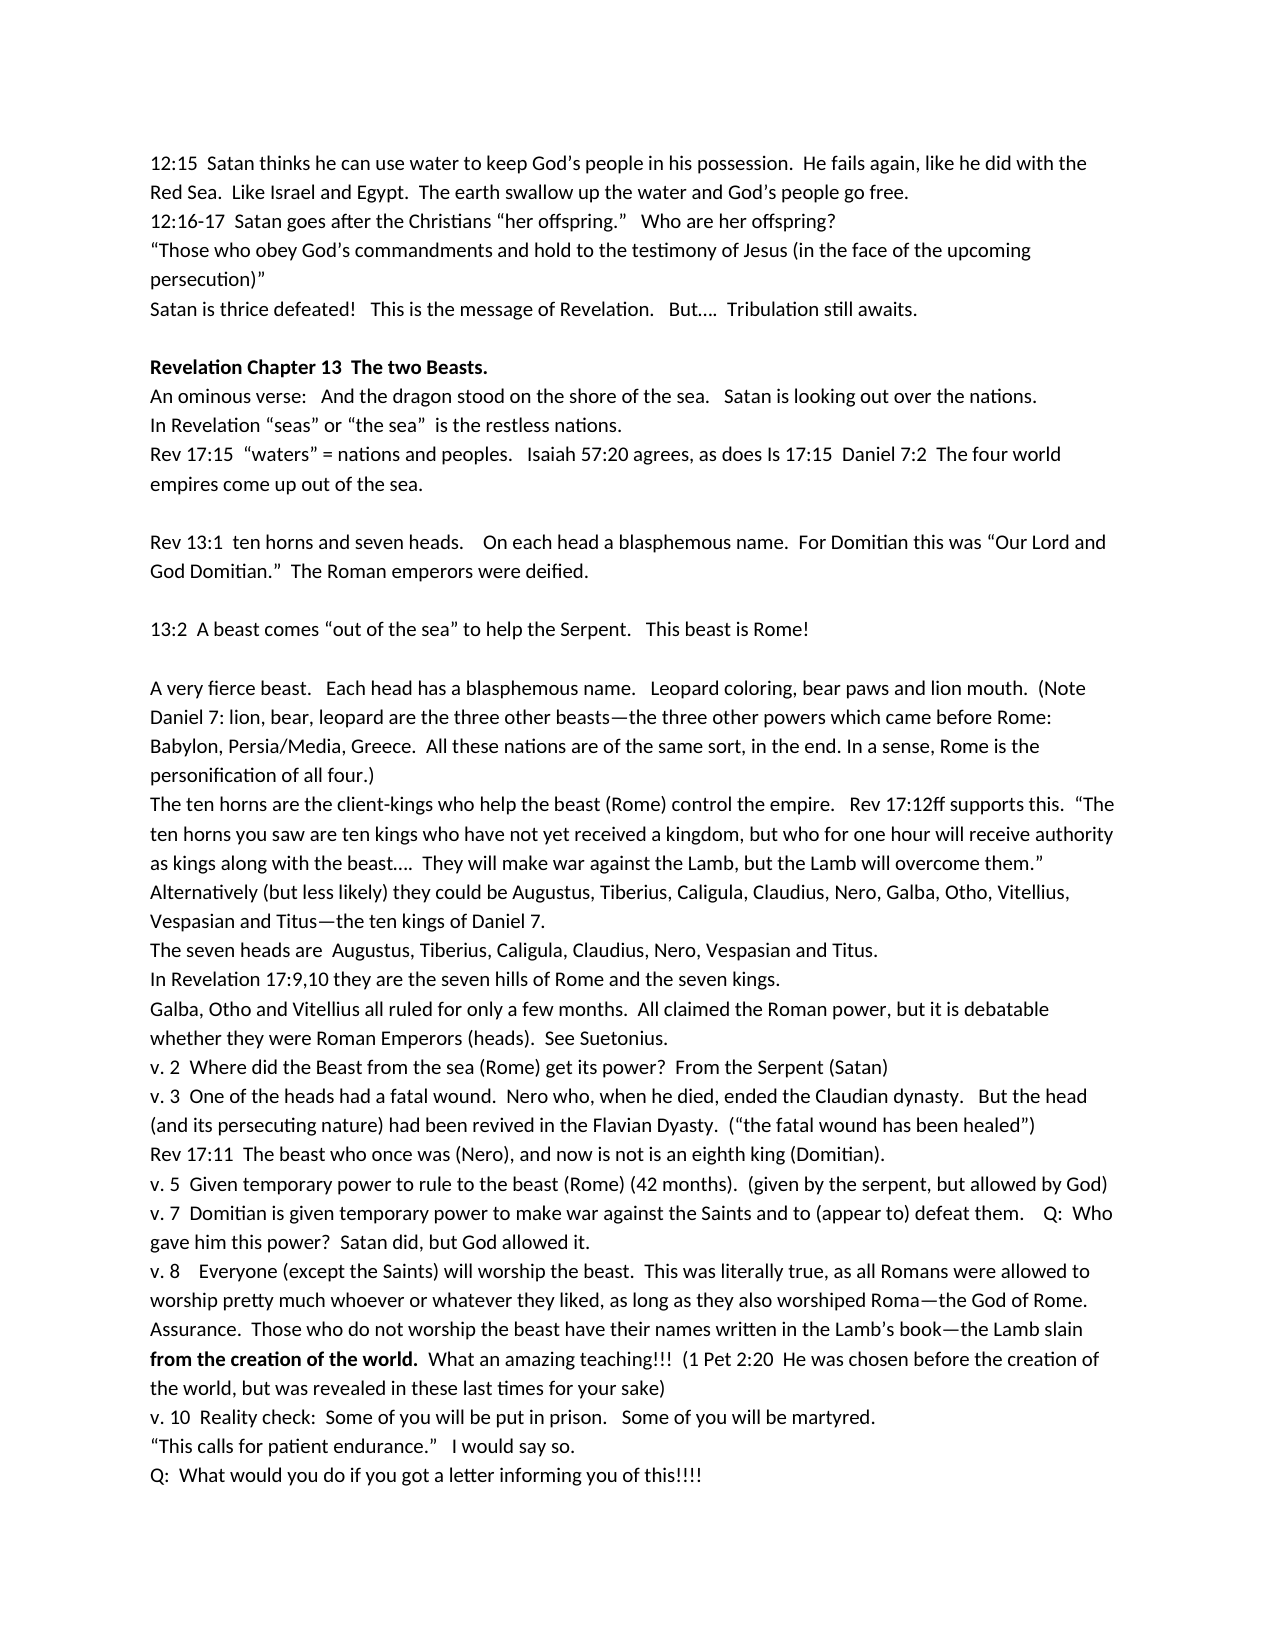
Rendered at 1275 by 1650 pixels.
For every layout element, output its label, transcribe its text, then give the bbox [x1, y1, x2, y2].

text The seven heads are Augustus, Tiberius, Caligula, Claudius, Nero, Vespasian and Titus. [150, 937, 1125, 963]
text Galba, Otho and Vitellius all ruled for only a few months. All claimed the Roman power, but it is debatable whether they were Roman Emperors (heads). See Suetonius. [150, 996, 1125, 1050]
text Revelation Chapter 13 The two Beasts. [150, 354, 1125, 379]
text 12:15 Satan thinks he can use water to keep God’s people in his possession. He fails again, like he did with the Red Sea. Like Israel and Egypt. The earth swallow up the water and God’s people go free. [150, 150, 1125, 204]
text v. 3 One of the heads had a fatal wound. Nero who, when he died, ended the Claudian dynasty. But the head (and its persecuting nature) had been revived in the Flavian Dyasty. (“the fatal wound has been healed”) [150, 1083, 1125, 1138]
text v. 7 Domitian is given temporary power to make war against the Saints and to (appear to) defeat them. Q: Who gave him this power? Satan did, but God allowed it. [150, 1200, 1125, 1254]
text A very fierce beast. Each head has a blasphemous name. Leopard coloring, bear paws and lion mouth. (Note Daniel 7: lion, bear, leopard are the three other beasts—the three other powers which came before Rome: Babylon, Persia/Media, Greece. All these nations are of the same sort, in the end. In a sense, Rome is the personification of all four.) [150, 675, 1125, 788]
text Rev 17:15 “waters” = nations and peoples. Isaiah 57:20 agrees, as does Is 17:15 Daniel 7:2 The four world empires come up out of the sea. [150, 442, 1125, 496]
text v. 2 Where did the Beast from the sea (Rome) get its power? From the Serpent (Satan) [150, 1054, 1125, 1079]
text 13:2 A beast comes “out of the sea” to help the Serpent. This beast is Rome! [150, 617, 1125, 642]
text Rev 13:1 ten horns and seven heads. On each head a blasphemous name. For Domitian this was “Our Lord and God Domitian.” The Roman emperors were deified. [150, 529, 1125, 584]
text Alternatively (but less likely) they could be Augustus, Tiberius, Caligula, Claudius, Nero, Galba, Otho, Vitellius, Vespasian and Titus—the ten kings of Daniel 7. [150, 879, 1125, 934]
text An ominous verse: And the dragon stood on the shore of the sea. Satan is looking out over the nations. [150, 383, 1125, 409]
text Satan is thrice defeated! This is the message of Revelation. But…. Tribulation still awaits. [150, 296, 1125, 321]
text Assurance. Those who do not worship the beast have their names written in the Lamb’s book—the Lamb slain from the creation of the world. What an amazing teaching!!! (1 Pet 2:20 He was chosen before the creation of the world, but was revealed in these last times for your sake) [150, 1317, 1125, 1400]
text v. 8 Everyone (except the Saints) will worship the beast. This was literally true, as all Romans were allowed to worship pretty much whoever or whatever they liked, as long as they also worshiped Roma—the God of Rome. [150, 1258, 1125, 1313]
text v. 10 Reality check: Some of you will be put in prison. Some of you will be martyred. [150, 1404, 1125, 1429]
text Q: What would you do if you got a letter informing you of this!!!! [150, 1462, 1125, 1488]
text v. 5 Given temporary power to rule to the beast (Rome) (42 months). (given by the serpent, but allowed by God) [150, 1171, 1125, 1196]
text Rev 17:11 The beast who once was (Nero), and now is not is an eighth king (Domitian). [150, 1142, 1125, 1167]
text The ten horns are the client-kings who help the beast (Rome) control the empire. Rev 17:12ff supports this. “The ten horns you saw are ten kings who have not yet received a kingdom, but who for one hour will receive authority as kings along with the beast…. They will make war against the Lamb, but the Lamb will overcome them.” [150, 792, 1125, 875]
text In Revelation “seas” or “the sea” is the restless nations. [150, 412, 1125, 438]
text In Revelation 17:9,10 they are the seven hills of Rome and the seven kings. [150, 967, 1125, 992]
text “This calls for patient endurance.” I would say so. [150, 1433, 1125, 1459]
text 12:16-17 Satan goes after the Christians “her offspring.” Who are her offspring? “Those who obey God’s commandments and hold to the testimony of Jesus (in the face of the upcoming persecution)” [150, 208, 1125, 292]
